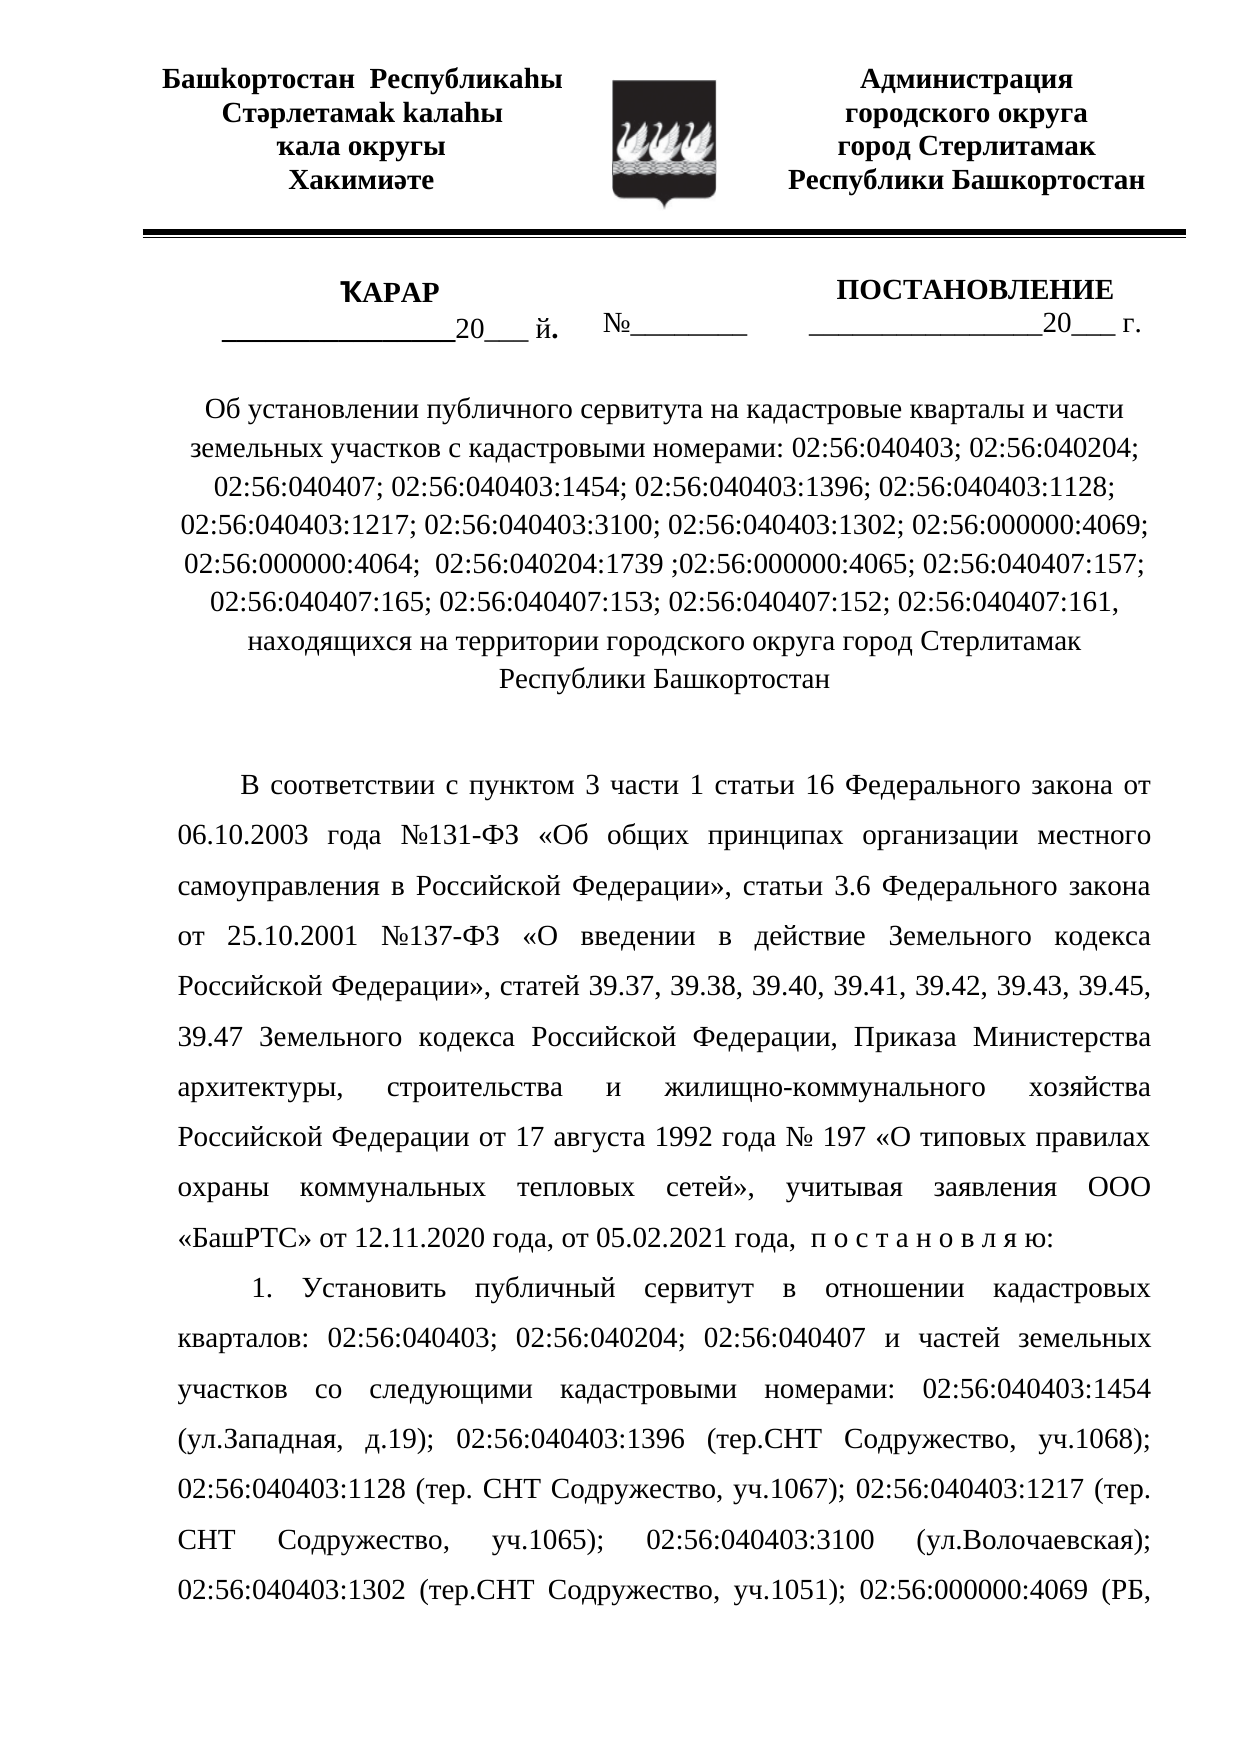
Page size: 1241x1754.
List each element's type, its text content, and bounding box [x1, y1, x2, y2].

table_header ҠАРАР ________________20___ й. [177, 272, 603, 392]
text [177, 1270, 1152, 1606]
text В соответствии с пунктом 3 части 1 статьи 16 Федерального закона от 06.10.2003 года №131-ФЗ «Об общих принципах организации местного самоуправления в Российской Федерации», статьи 3.6 Федерального закона от 25.10.2001 №137-ФЗ «О введении в действие Земельного кодекса Российской Федерации», статей 39.37, 39.38, 39.40, 39.41, 39.42, 39.43, 39.45, 39.47 Земельного кодекса Российской Федерации, Приказа Министерства архитектуры, строительства и жилищно-коммунального хозяйства Российской Федерации от 17 августа 1992 года № 197 «О типовых правилах охраны коммунальных тепловых сетей», учитывая заявления ООО «БашРТС» от 12.11.2020 года, от 05.02.2021 года, п о с т а н о в л я ю: [177, 767, 1152, 1253]
table_header Администрация городского округа город Стерлитамак Республики Башкортостан [747, 61, 1186, 229]
table_header Башkортостан Республикаhы Стәрлетамаk kалаhы ҡала округы Хакимиәте [143, 61, 582, 229]
title Об установлении публичного сервитута на кадастровые кварталы и части земельных участков с кадастровыми номерами: 02:56:040403; 02:56:040204; 02:56:040407; 02:56:040403:1454; 02:56:040403:1396; 02:56:040403:1128; 02:56:040403:1217; 02:56:040403:3100; 02:56:040403:1302; 02:56:000000:4069; 02:56:000000:4064; 02:56:040204:1739 ;02:56:000000:4065; 02:56:040407:157; 02:56:040407:165; 02:56:040407:153; 02:56:040407:152; 02:56:040407:161, находящихся на территории городского округа город Стерлитамак Республики Башкортостан [177, 392, 1152, 695]
table_header ПОСТАНОВЛЕНИЕ ________________20___ г. [763, 272, 1188, 392]
table_header №________ [603, 272, 762, 392]
table_header [582, 61, 747, 229]
